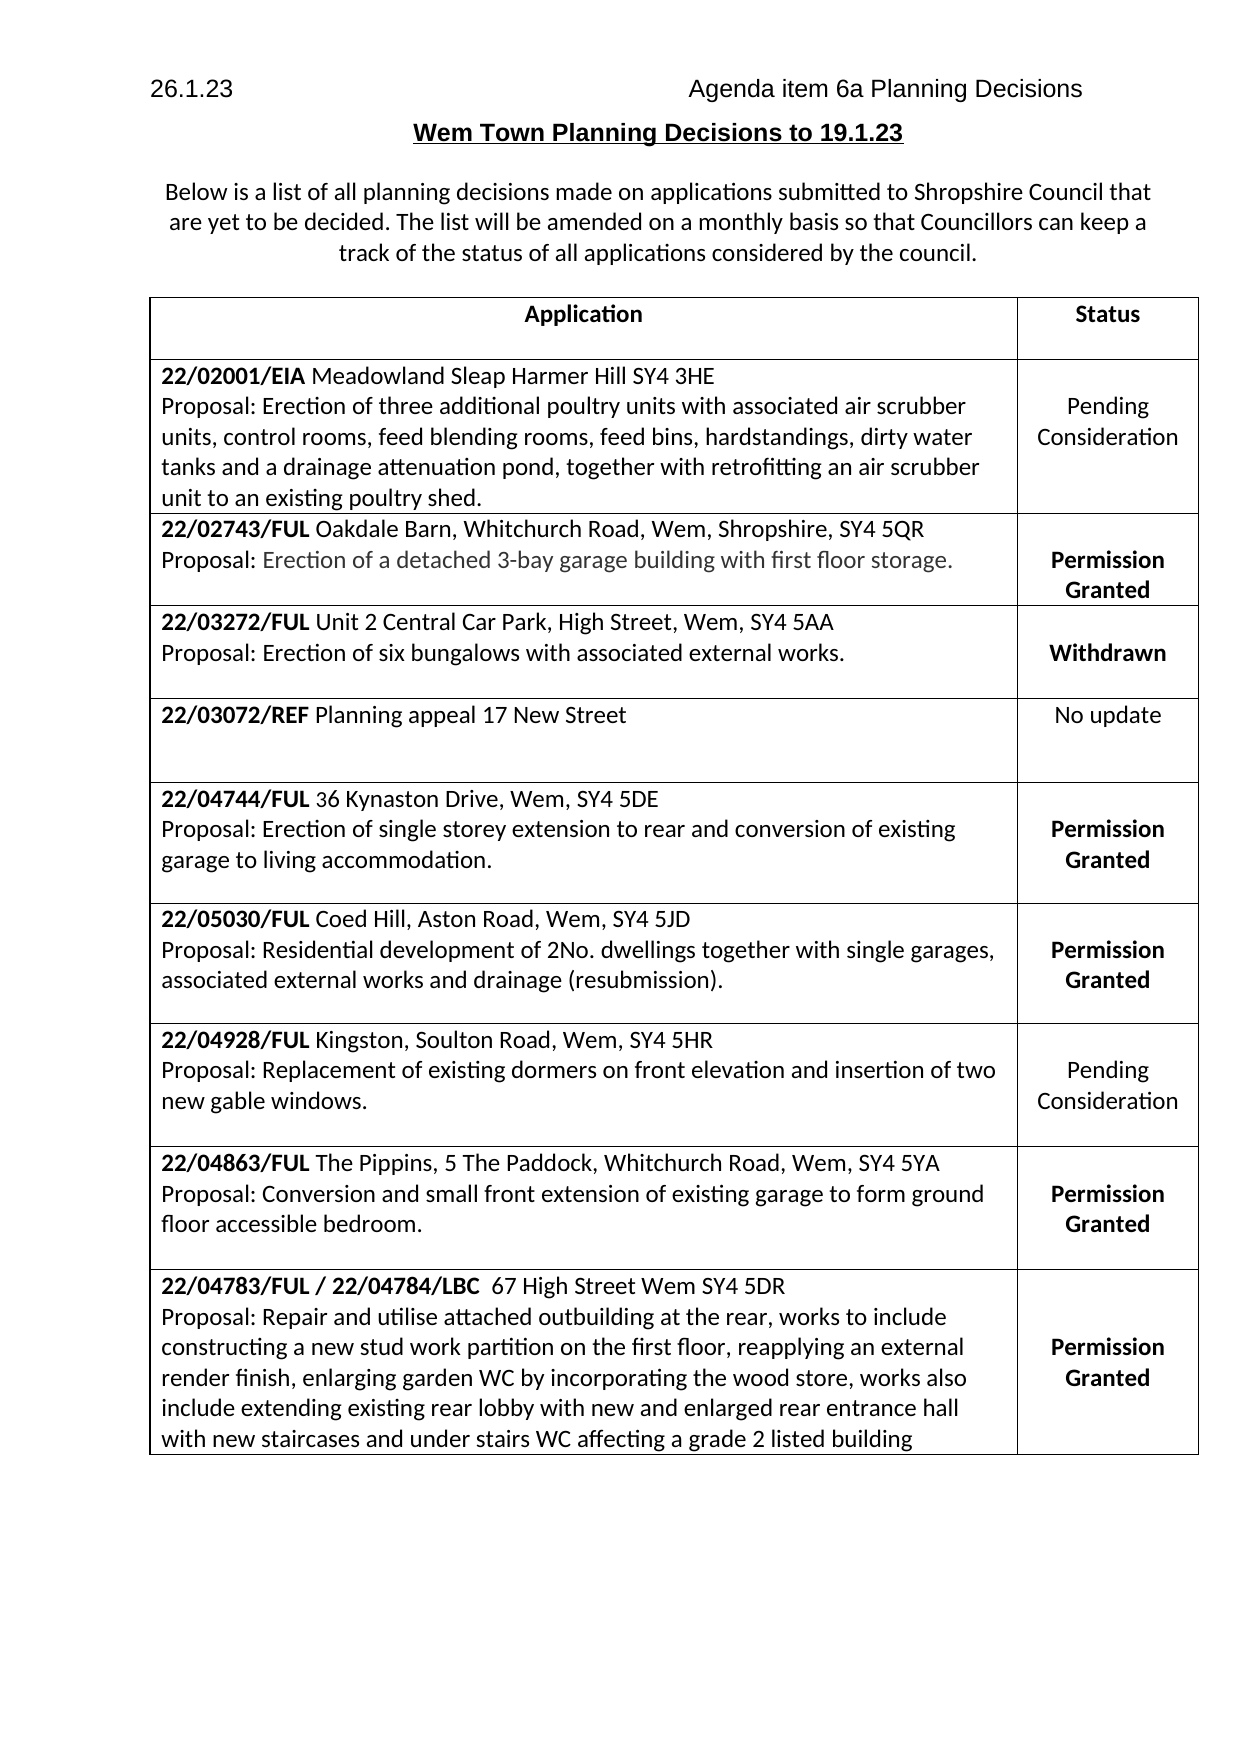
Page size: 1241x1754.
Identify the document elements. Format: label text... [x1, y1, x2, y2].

table_cell Pending Consideration [1018, 360, 1198, 512]
table_cell 22/04744/FUL 36 Kynaston Drive, Wem, SY4 5DE Proposal: Erection of single storey extension to rear and conversion of existing garage to living accommodation. [151, 783, 1017, 902]
table_cell Withdrawn [1018, 606, 1198, 698]
table_cell Permission Granted [1018, 904, 1198, 1023]
table_header Application [151, 298, 1017, 359]
table_cell 22/03272/FUL Unit 2 Central Car Park, High Street, Wem, SY4 5AA Proposal: Erection of six bungalows with associated external works. [151, 606, 1017, 698]
table_cell 22/05030/FUL Coed Hill, Aston Road, Wem, SY4 5JD Proposal: Residential development of 2No. dwellings together with single garages, associated external works and drainage (resubmission). [151, 904, 1017, 1023]
table_header Status [1018, 298, 1198, 359]
text Wem Town Planning Decisions to 19.1.23 [150, 118, 1167, 147]
text Below is a list of all planning decisions made on applications submitted to Shropshire Council that are yet to be decided. The list will be amended on a monthly basis so that Councillors can keep a track of the status of all applications considered by the council. [150, 176, 1167, 268]
table_cell 22/04928/FUL Kingston, Soulton Road, Wem, SY4 5HR Proposal: Replacement of existing dormers on front elevation and insertion of two new gable windows. [151, 1024, 1017, 1146]
table_cell 22/04783/FUL / 22/04784/LBC 67 High Street Wem SY4 5DR Proposal: Repair and utilise attached outbuilding at the rear, works to include constructing a new stud work partition on the first floor, reapplying an external render finish, enlarging garden WC by incorporating the wood store, works also include extending existing rear lobby with new and enlarged rear entrance hall with new staircases and under stairs WC affecting a grade 2 listed building [151, 1270, 1017, 1453]
table_cell 22/04863/FUL The Pippins, 5 The Paddock, Whitchurch Road, Wem, SY4 5YA Proposal: Conversion and small front extension of existing garage to form ground floor accessible bedroom. [151, 1147, 1017, 1269]
table_cell Permission Granted [1018, 1270, 1198, 1453]
table_cell 22/02001/EIA Meadowland Sleap Harmer Hill SY4 3HE Proposal: Erection of three additional poultry units with associated air scrubber units, control rooms, feed blending rooms, feed bins, hardstandings, dirty water tanks and a drainage attenuation pond, together with retrofitting an air scrubber unit to an existing poultry shed. [483, 360, 1017, 512]
table_cell Pending Consideration [1018, 1024, 1198, 1146]
table_cell No update [1018, 699, 1198, 782]
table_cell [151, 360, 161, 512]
table_cell Permission Granted [1018, 1147, 1198, 1269]
table_cell 22/03072/REF Planning appeal 17 New Street [151, 699, 1017, 782]
table_cell Permission Granted [1018, 514, 1198, 605]
table_cell 22/02743/FUL Oakdale Barn, Whitchurch Road, Wem, Shropshire, SY4 5QR Proposal: Erection of a detached 3-bay garage building with first floor storage. [151, 514, 1017, 605]
table_cell Permission Granted [1018, 783, 1198, 902]
